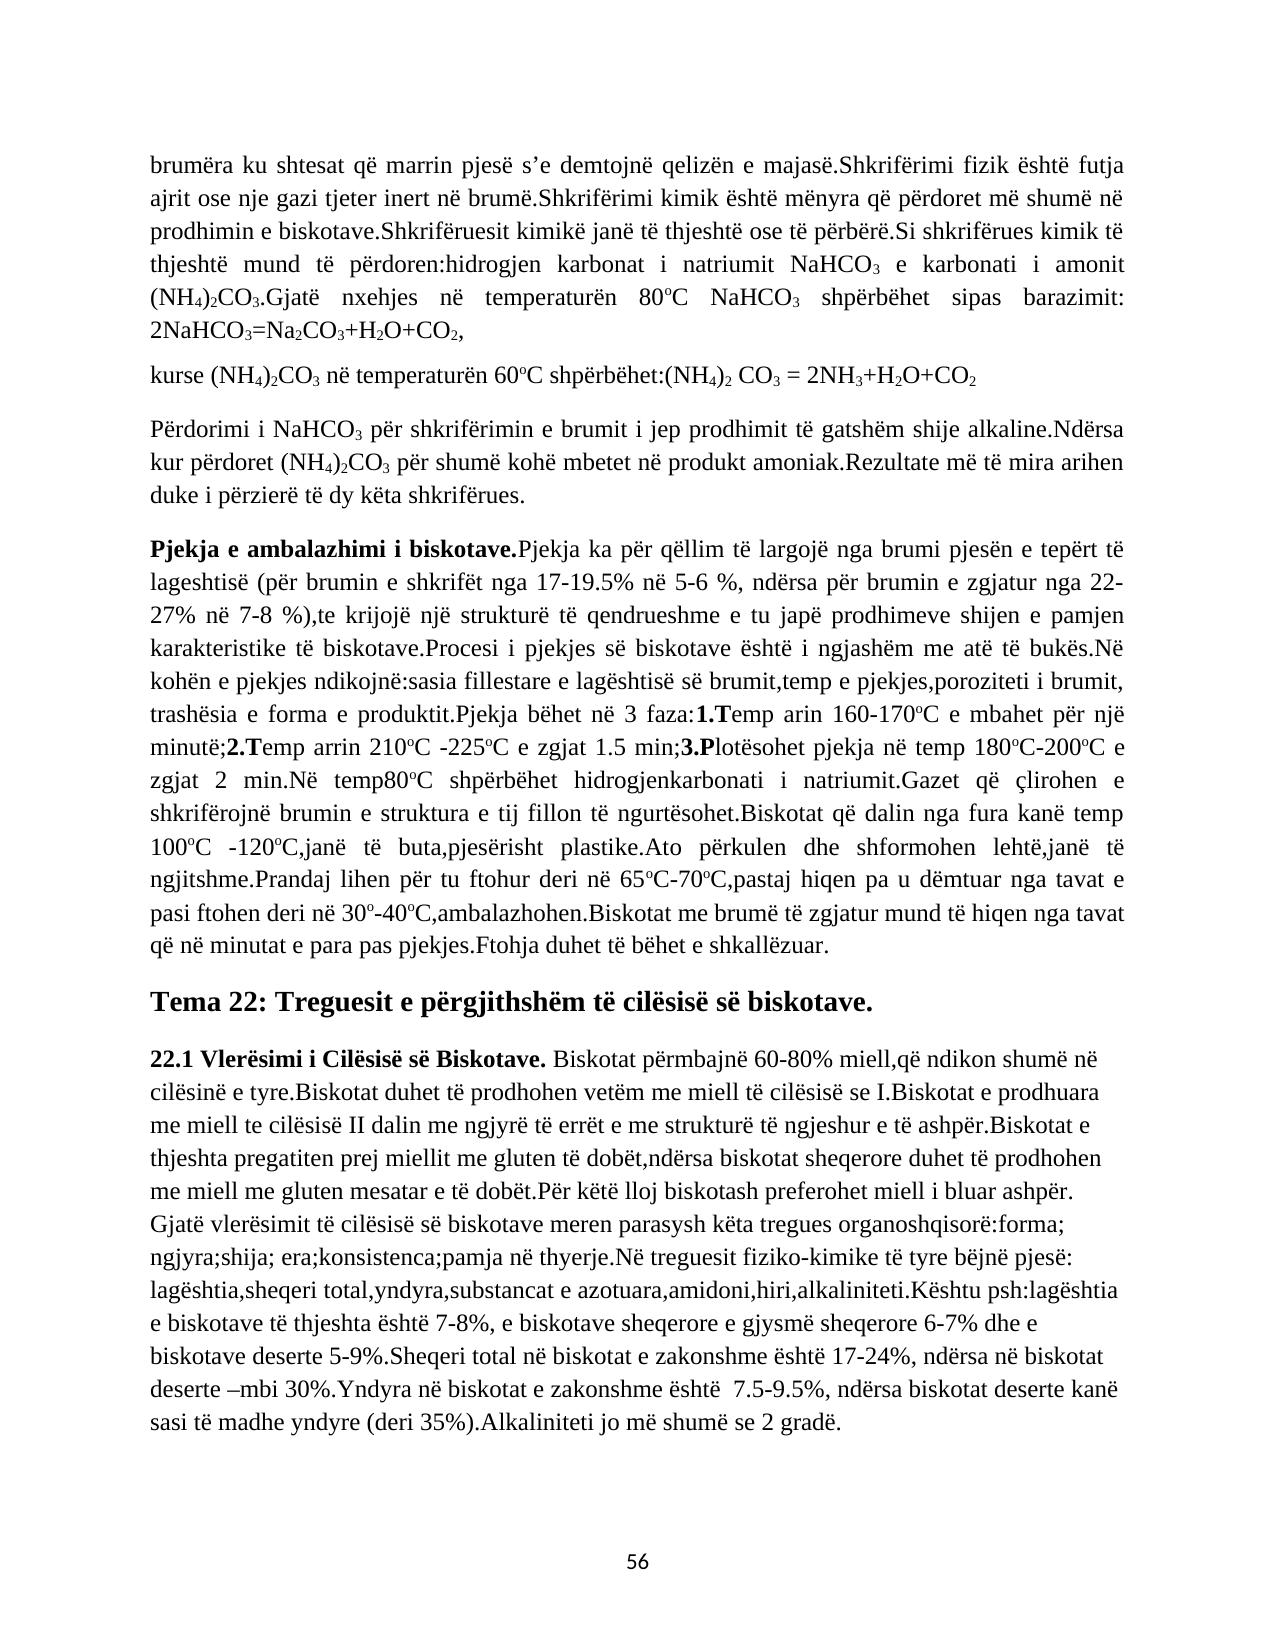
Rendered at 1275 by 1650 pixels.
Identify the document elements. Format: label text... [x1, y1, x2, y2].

text Përdorimi i NaHCO3 për shkrifërimin e brumit i jep prodhimit të gatshëm shije alkaline.Ndërsa kur përdoret (NH4)2CO3 për shumë kohë mbetet në produkt amoniak.Rezultate më të mira arihen duke i përzierë të dy këta shkrifërues. [150, 414, 1125, 509]
text Tema 22: Treguesit e përgjithshëm të cilësisë së biskotave. [150, 984, 1125, 1018]
text kurse (NH4)2CO3 në temperaturën 60oC shpërbëhet:(NH4)2 CO3 = 2NH3+H2O+CO2 [150, 361, 1125, 389]
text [150, 150, 1125, 344]
text 22.1 Vlerësimi i Cilësisë së Biskotave. Biskotat përmbajnë 60-80% miell,që ndikon shumë në cilësinë e tyre.Biskotat duhet të prodhohen vetëm me miell të cilësisë se I.Biskotat e prodhuara me miell te cilësisë II dalin me ngjyrë të errët e me strukturë të ngjeshur e të ashpër.Biskotat e thjeshta pregatiten prej miellit me gluten të dobët,ndërsa biskotat sheqerore duhet të prodhohen me miell me gluten mesatar e të dobët.Për këtë lloj biskotash preferohet miell i bluar ashpër. Gjatë vlerësimit të cilësisë së biskotave meren parasysh këta tregues organoshqisorë:forma; ngjyra;shija; era;konsistenca;pamja në thyerje.Në treguesit fiziko-kimike të tyre bëjnë pjesë: lagështia,sheqeri total,yndyra,substancat e azotuara,amidoni,hiri,alkaliniteti.Kështu psh:lagështia e biskotave të thjeshta është 7-8%, e biskotave sheqerore e gjysmë sheqerore 6-7% dhe e biskotave deserte 5-9%.Sheqeri total në biskotat e zakonshme është 17-24%, ndërsa në biskotat deserte –mbi 30%.Yndyra në biskotat e zakonshme është 7.5-9.5%, ndërsa biskotat deserte kanë sasi të madhe yndyre (deri 35%).Alkaliniteti jo më shumë se 2 gradë. [150, 1044, 1125, 1436]
text Pjekja e ambalazhimi i biskotave.Pjekja ka për qëllim të largojë nga brumi pjesën e tepërt të lageshtisë (për brumin e shkrifët nga 17-19.5% në 5-6 %, ndërsa për brumin e zgjatur nga 22-27% në 7-8 %),te krijojë një strukturë të qendrueshme e tu japë prodhimeve shijen e pamjen karakteristike të biskotave.Procesi i pjekjes së biskotave është i ngjashëm me atë të bukës.Në kohën e pjekjes ndikojnë:sasia fillestare e lagështisë së brumit,temp e pjekjes,poroziteti i brumit, trashësia e forma e produktit.Pjekja bëhet në 3 faza:1.Temp arin 160-170oC e mbahet për një minutë;2.Temp arrin 210oC -225oC e zgjat 1.5 min;3.Plotësohet pjekja në temp 180oC-200oC e zgjat 2 min.Në temp80oC shpërbëhet hidrogjenkarbonati i natriumit.Gazet që çlirohen e shkrifërojnë brumin e struktura e tij fillon të ngurtësohet.Biskotat që dalin nga fura kanë temp 100oC -120oC,janë të buta,pjesërisht plastike.Ato përkulen dhe shformohen lehtë,janë të ngjitshme.Prandaj lihen për tu ftohur deri në 65oC-70oC,pastaj hiqen pa u dëmtuar nga tavat e pasi ftohen deri në 30o-40oC,ambalazhohen.Biskotat me brumë të zgjatur mund të hiqen nga tavat që në minutat e para pas pjekjes.Ftohja duhet të bëhet e shkallëzuar. [150, 534, 1125, 959]
